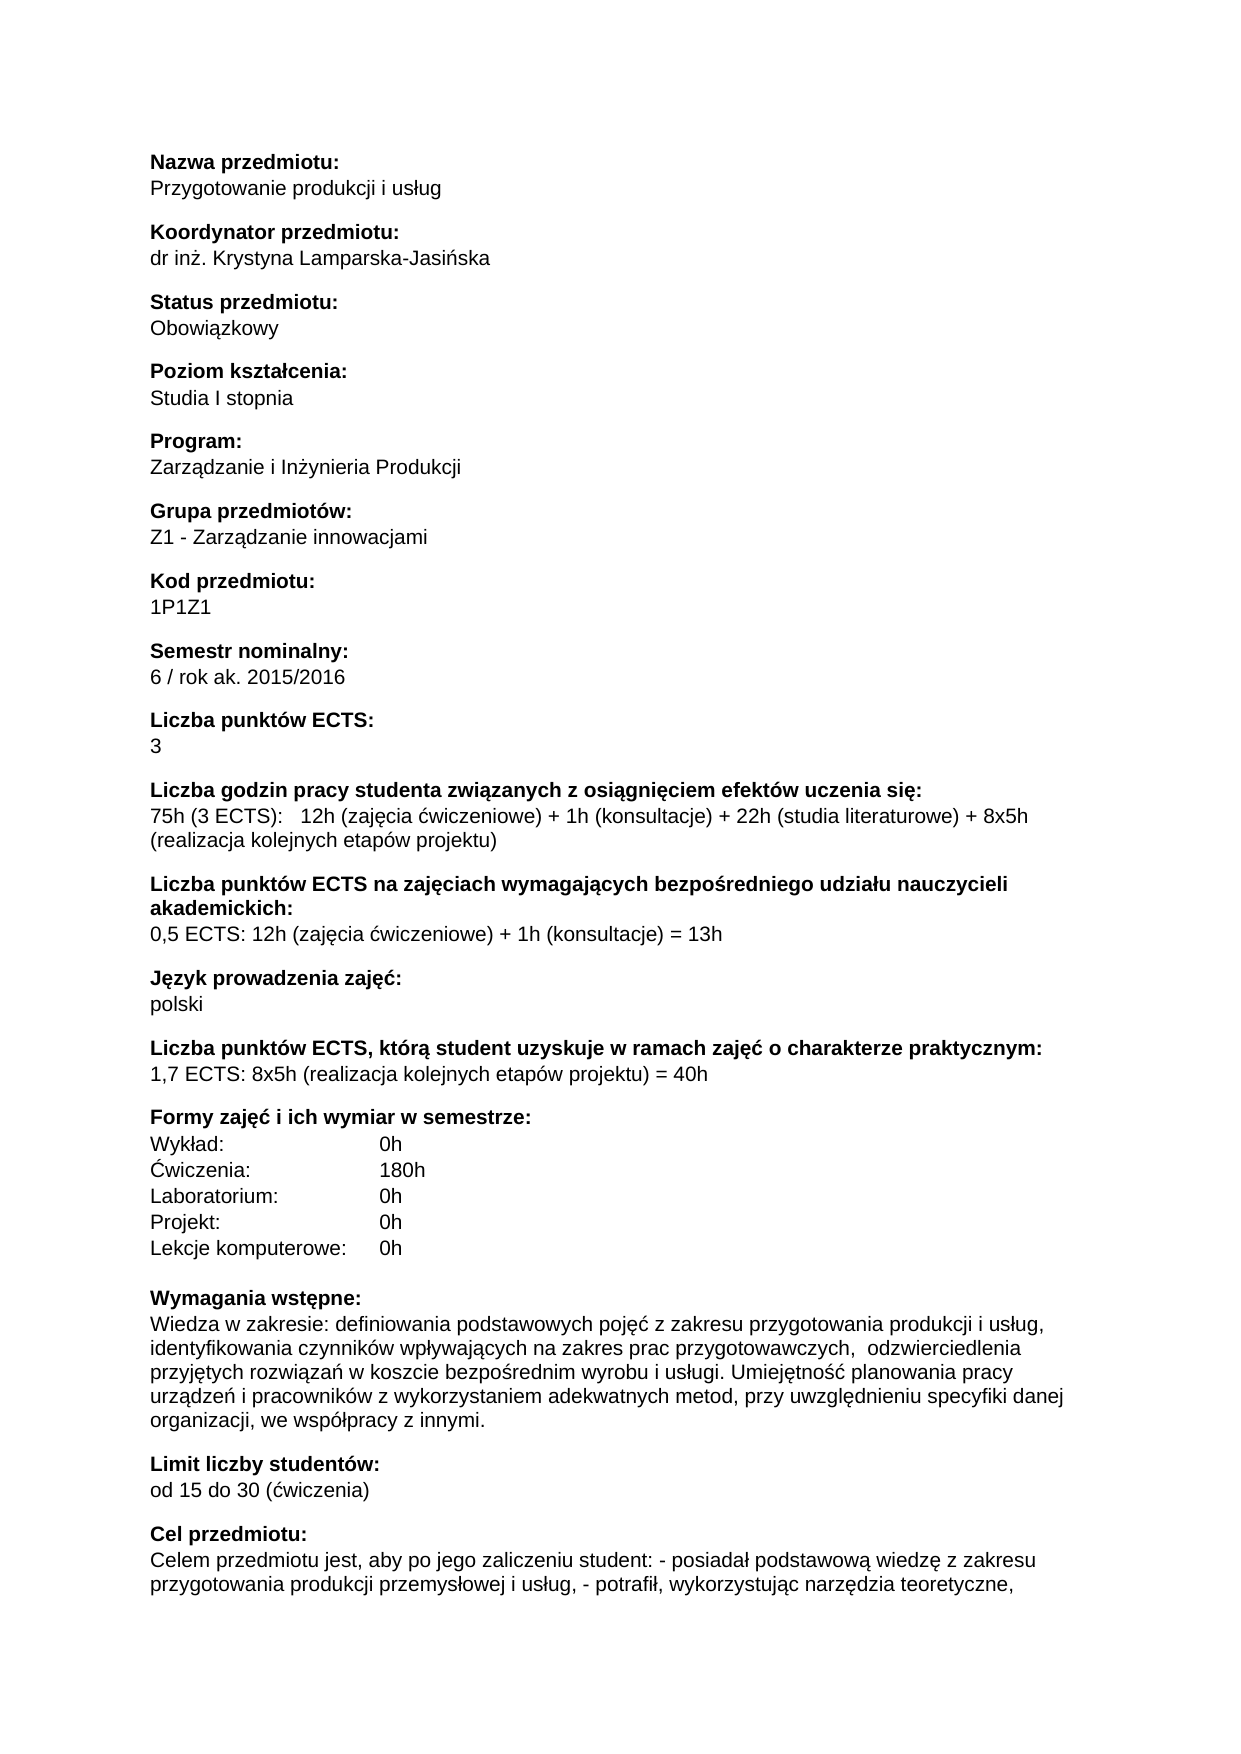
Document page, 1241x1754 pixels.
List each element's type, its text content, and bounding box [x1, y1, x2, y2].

text Grupa przedmiotów: [150, 499, 1090, 523]
text dr inż. Krystyna Lamparska-Jasińska [150, 246, 1090, 270]
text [150, 1547, 1090, 1595]
text Limit liczby studentów: [150, 1452, 1090, 1476]
text 3 [150, 734, 1090, 758]
table_cell Laboratorium: [140, 1184, 367, 1208]
table_header 0h [369, 1132, 597, 1156]
text Wiedza w zakresie: definiowania podstawowych pojęć z zakresu przygotowania produkcji i usług, identyfikowania czynników wpływających na zakres prac przygotowawczych, odzwierciedlenia przyjętych rozwiązań w koszcie bezpośrednim wyrobu i usługi. Umiejętność planowania pracy urządzeń i pracowników z wykorzystaniem adekwatnych metod, przy uwzględnieniu specyfiki danej organizacji, we współpracy z innymi. [150, 1312, 1090, 1432]
text Studia I stopnia [150, 385, 1090, 409]
text Liczba punktów ECTS: [150, 708, 1090, 732]
text Status przedmiotu: [150, 289, 1090, 313]
text Liczba punktów ECTS, którą student uzyskuje w ramach zajęć o charakterze praktycznym: [150, 1035, 1090, 1059]
text Nazwa przedmiotu: [150, 150, 1090, 174]
text 1,7 ECTS: 8x5h (realizacja kolejnych etapów projektu) = 40h [150, 1061, 1090, 1085]
text Kod przedmiotu: [150, 569, 1090, 593]
table_cell Ćwiczenia: [140, 1158, 367, 1182]
text Język prowadzenia zajęć: [150, 966, 1090, 989]
table_cell 0h [369, 1234, 597, 1260]
text Koordynator przedmiotu: [150, 220, 1090, 244]
text od 15 do 30 (ćwiczenia) [150, 1478, 1090, 1502]
table_cell 0h [369, 1208, 597, 1234]
text Program: [150, 429, 1090, 453]
text Poziom kształcenia: [150, 359, 1090, 383]
text Cel przedmiotu: [150, 1521, 1090, 1545]
text 1P1Z1 [150, 595, 1090, 619]
table_cell 0h [369, 1182, 597, 1208]
text 75h (3 ECTS): 12h (zajęcia ćwiczeniowe) + 1h (konsultacje) + 22h (studia literaturowe) + 8x5h (realizacja kolejnych etapów projektu) [150, 804, 1090, 852]
text Wymagania wstępne: [150, 1286, 1090, 1310]
text Liczba godzin pracy studenta związanych z osiągnięciem efektów uczenia się: [150, 778, 1090, 802]
text 6 / rok ak. 2015/2016 [150, 664, 1090, 688]
table_cell Lekcje komputerowe: [140, 1236, 367, 1260]
table_header Wykład: [140, 1132, 367, 1156]
text 0,5 ECTS: 12h (zajęcia ćwiczeniowe) + 1h (konsultacje) = 13h [150, 922, 1090, 946]
text Obowiązkowy [150, 316, 1090, 339]
text Liczba punktów ECTS na zajęciach wymagających bezpośredniego udziału nauczycieli akademickich: [150, 872, 1090, 920]
text Formy zajęć i ich wymiar w semestrze: [150, 1105, 1090, 1129]
text Przygotowanie produkcji i usług [150, 176, 1090, 200]
table_cell Projekt: [140, 1210, 367, 1234]
text Z1 - Zarządzanie innowacjami [150, 525, 1090, 549]
text Semestr nominalny: [150, 638, 1090, 662]
text polski [150, 992, 1090, 1016]
text Zarządzanie i Inżynieria Produkcji [150, 455, 1090, 479]
table_cell 180h [369, 1156, 597, 1182]
